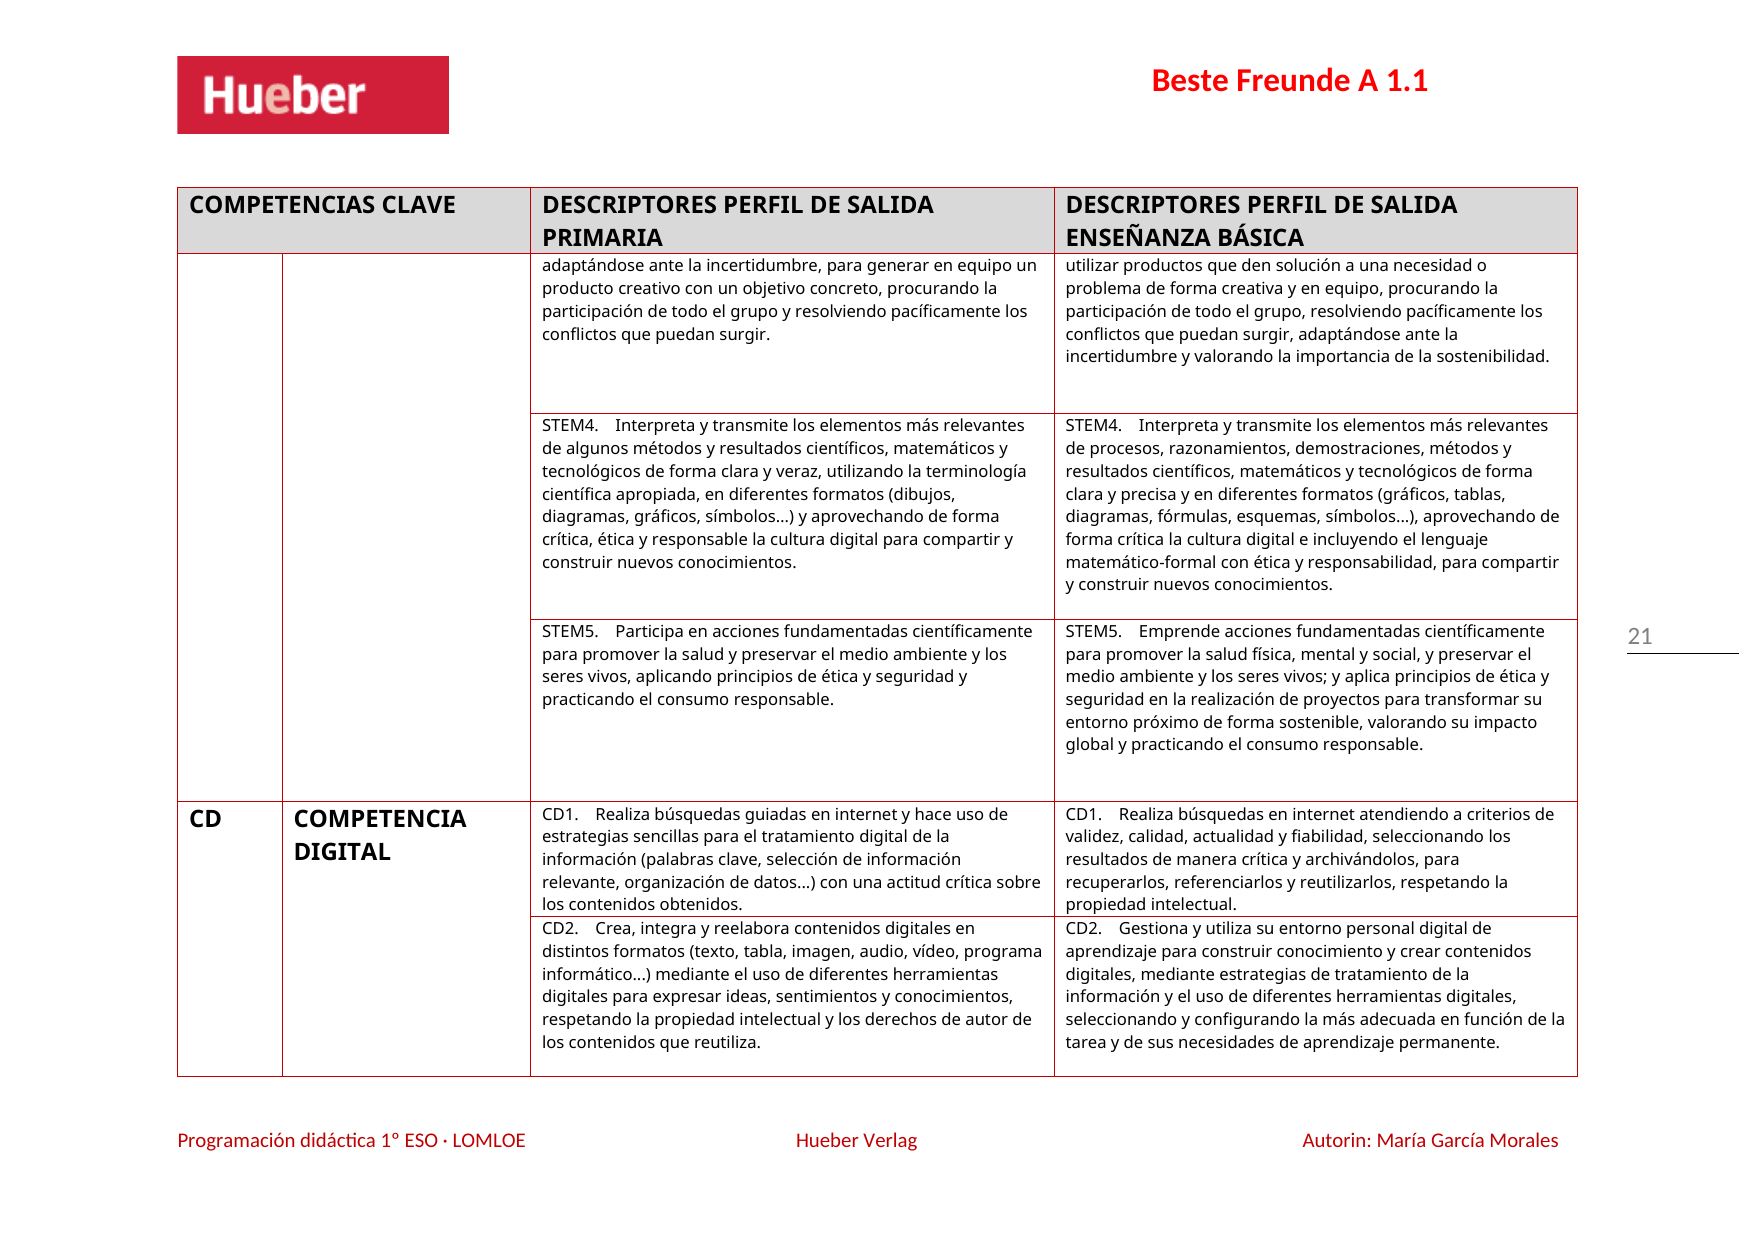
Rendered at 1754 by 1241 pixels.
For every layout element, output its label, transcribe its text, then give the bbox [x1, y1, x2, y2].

table_cell STEM5. Participa en acciones fundamentadas científicamente para promover la salud y preservar el medio ambiente y los seres vivos, aplicando principios de ética y seguridad y practicando el consumo responsable. [531, 620, 1054, 801]
picture [177, 56, 449, 134]
table_cell CD1. Realiza búsquedas guiadas en internet y hace uso de estrategias sencillas para el tratamiento digital de la información (palabras clave, selección de información relevante, organización de datos...) con una actitud crítica sobre los contenidos obtenidos. [531, 802, 1054, 916]
table_header COMPETENCIAS CLAVE [178, 188, 530, 253]
table_cell CD [178, 802, 282, 1076]
table_cell STEM4. Interpreta y transmite los elementos más relevantes de algunos métodos y resultados científicos, matemáticos y tecnológicos de forma clara y veraz, utilizando la terminología científica apropiada, en diferentes formatos (dibujos, diagramas, gráficos, símbolos…) y aprovechando de forma crítica, ética y responsable la cultura digital para compartir y construir nuevos conocimientos. [531, 414, 1054, 618]
table_cell CD2. Gestiona y utiliza su entorno personal digital de aprendizaje para construir conocimiento y crear contenidos digitales, mediante estrategias de tratamiento de la información y el uso de diferentes herramientas digitales, seleccionando y configurando la más adecuada en función de la tarea y de sus necesidades de aprendizaje permanente. [1055, 917, 1577, 1076]
table_cell COMPETENCIA DIGITAL [283, 802, 530, 1076]
table_header DESCRIPTORES PERFIL DE SALIDA ENSEÑANZA BÁSICA [1055, 188, 1577, 253]
table_cell CD2. Crea, integra y reelabora contenidos digitales en distintos formatos (texto, tabla, imagen, audio, vídeo, programa informático...) mediante el uso de diferentes herramientas digitales para expresar ideas, sentimientos y conocimientos, respetando la propiedad intelectual y los derechos de autor de los contenidos que reutiliza. [531, 917, 1054, 1076]
table_cell STEM4. Interpreta y transmite los elementos más relevantes de procesos, razonamientos, demostraciones, métodos y resultados científicos, matemáticos y tecnológicos de forma clara y precisa y en diferentes formatos (gráficos, tablas, diagramas, fórmulas, esquemas, símbolos...), aprovechando de forma crítica la cultura digital e incluyendo el lenguaje matemático-formal con ética y responsabilidad, para compartir y construir nuevos conocimientos. [1055, 414, 1577, 618]
table_header DESCRIPTORES PERFIL DE SALIDA PRIMARIA [531, 188, 1054, 253]
table_cell CD1. Realiza búsquedas en internet atendiendo a criterios de validez, calidad, actualidad y fiabilidad, seleccionando los resultados de manera crítica y archivándolos, para recuperarlos, referenciarlos y reutilizarlos, respetando la propiedad intelectual. [1055, 802, 1577, 916]
table_cell STEM5. Emprende acciones fundamentadas científicamente para promover la salud física, mental y social, y preservar el medio ambiente y los seres vivos; y aplica principios de ética y seguridad en la realización de proyectos para transformar su entorno próximo de forma sostenible, valorando su impacto global y practicando el consumo responsable. [1055, 620, 1577, 801]
